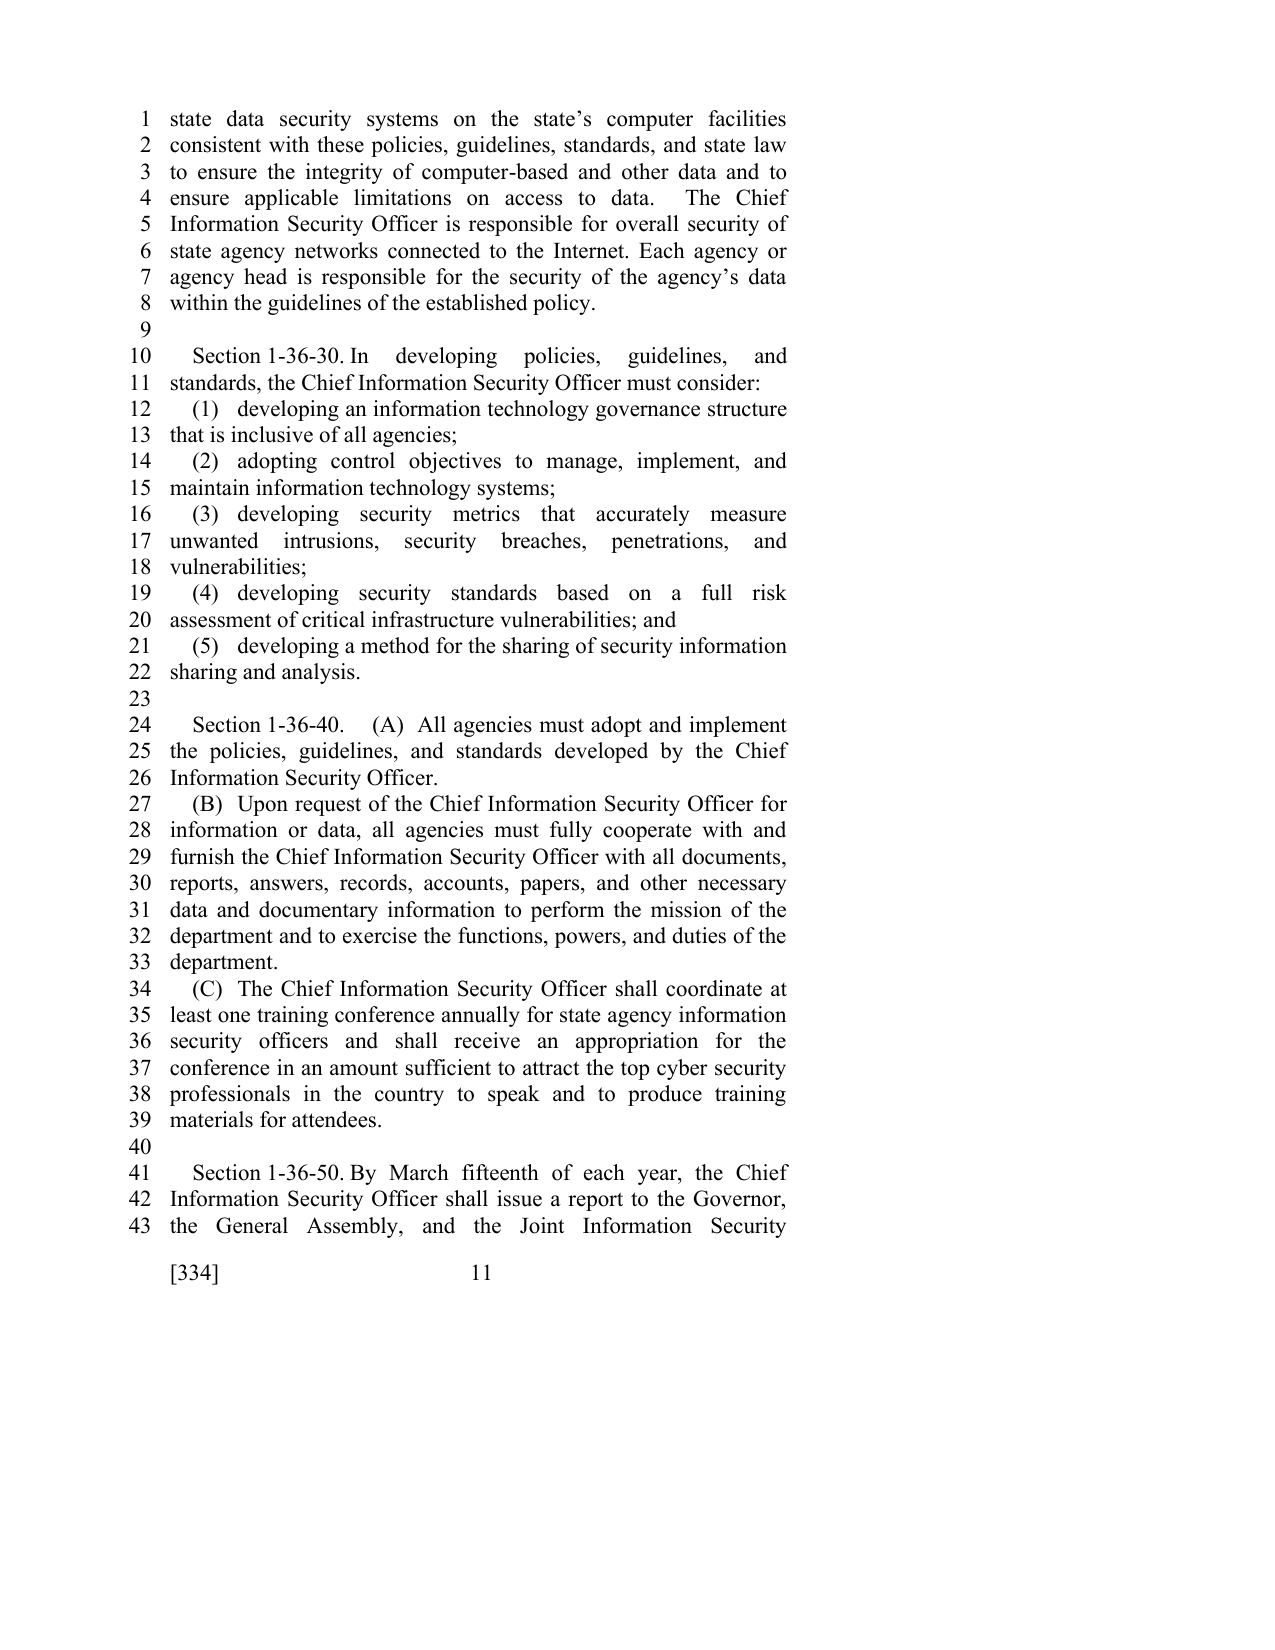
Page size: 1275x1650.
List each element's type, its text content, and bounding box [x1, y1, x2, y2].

text Section 1-36-30. In developing policies, guidelines, and standards, the Chief Information Security Officer must consider: [169, 342, 787, 395]
text (B) Upon request of the Chief Information Security Officer for information or data, all agencies must fully cooperate with and furnish the Chief Information Security Officer with all documents, reports, answers, records, accounts, papers, and other necessary data and documentary information to perform the mission of the department and to exercise the functions, powers, and duties of the department. [169, 790, 787, 975]
text (2) adopting control objectives to manage, implement, and maintain information technology systems; [169, 448, 787, 500]
text Section 1-36-40. (A) All agencies must adopt and implement the policies, guidelines, and standards developed by the Chief Information Security Officer. [169, 711, 787, 790]
text (C) The Chief Information Security Officer shall coordinate at least one training conference annually for state agency information security officers and shall receive an appropriation for the conference in an amount sufficient to attract the top cyber security professionals in the country to speak and to produce training materials for attendees. [169, 975, 787, 1133]
text (1) developing an information technology governance structure that is inclusive of all agencies; [169, 395, 787, 448]
text (5) developing a method for the sharing of security information sharing and analysis. [169, 632, 787, 685]
text (3) developing security metrics that accurately measure unwanted intrusions, security breaches, penetrations, and vulnerabilities; [169, 500, 787, 579]
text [169, 1159, 787, 1238]
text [169, 105, 787, 316]
text (4) developing security standards based on a full risk assessment of critical infrastructure vulnerabilities; and [169, 579, 787, 632]
